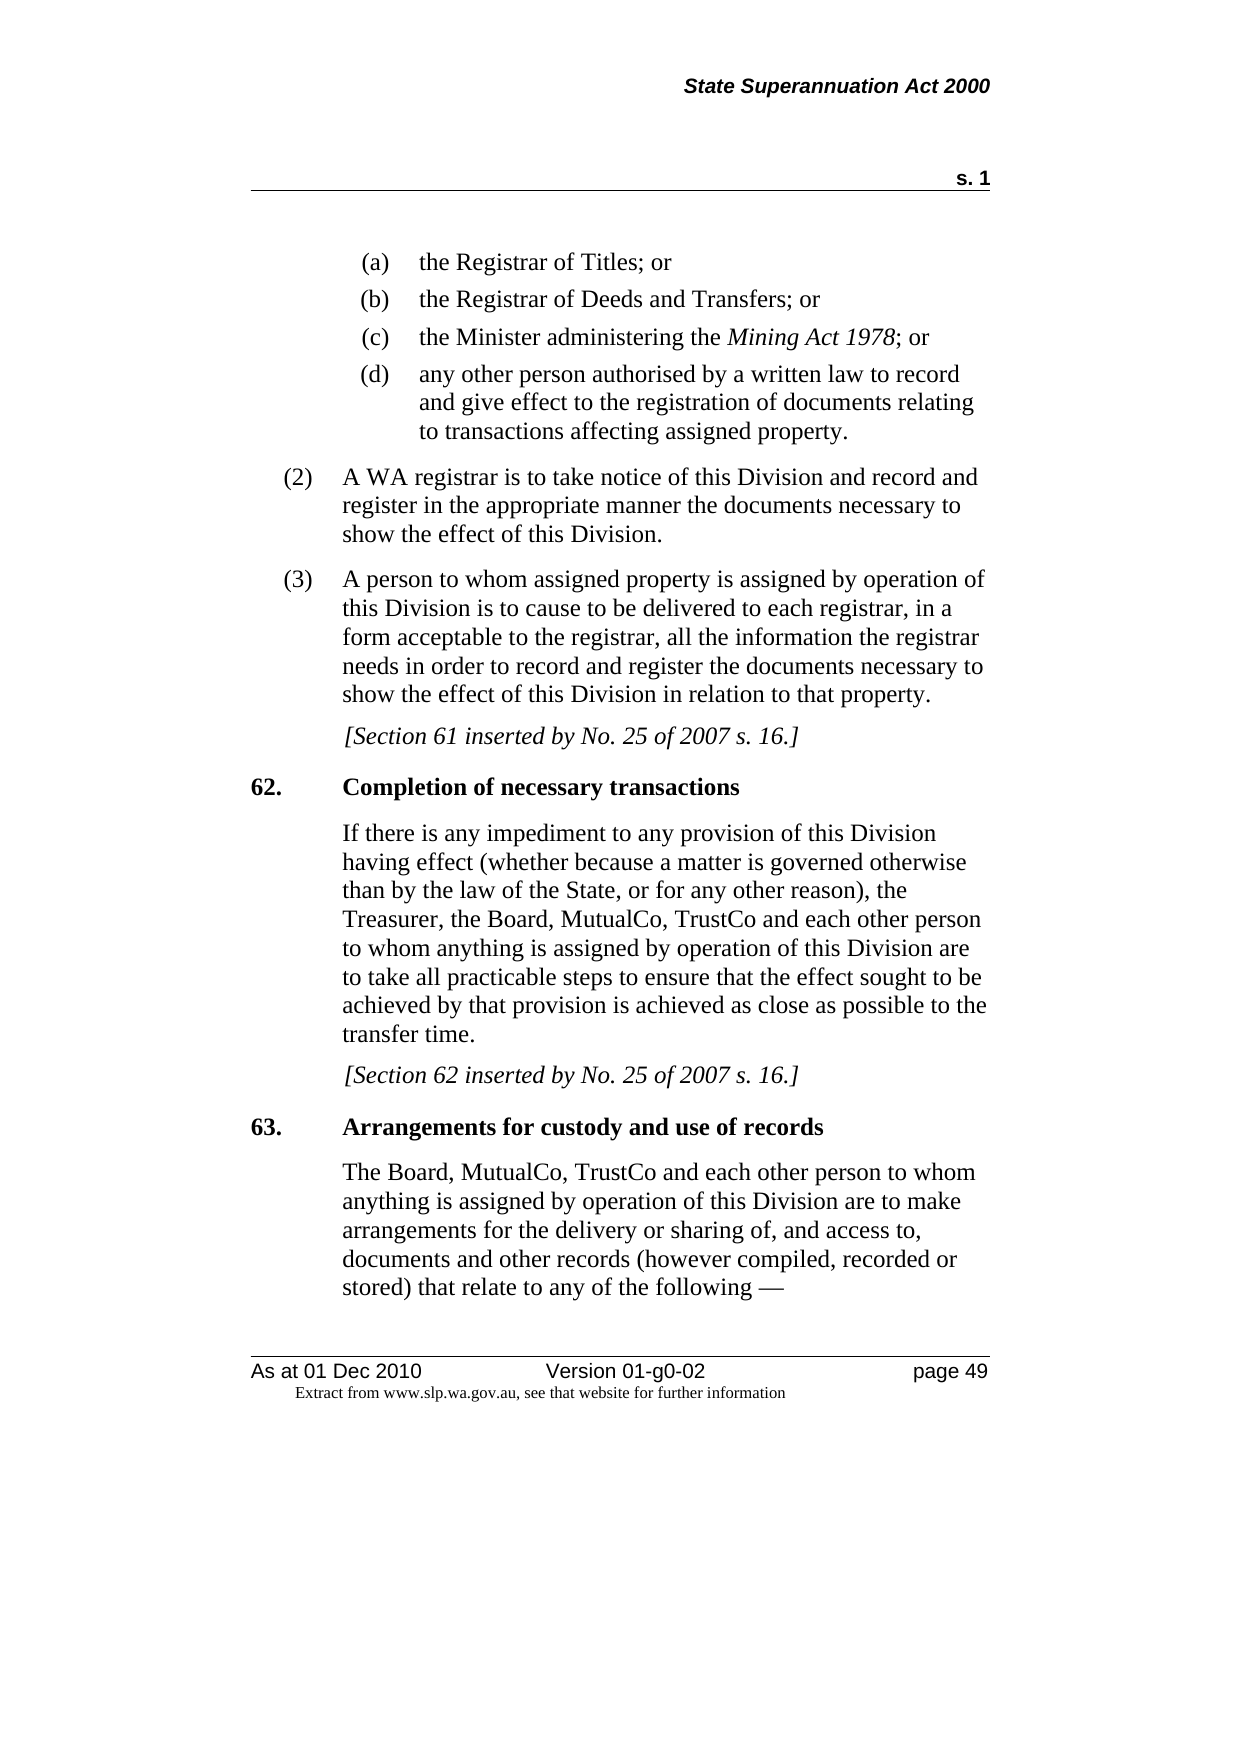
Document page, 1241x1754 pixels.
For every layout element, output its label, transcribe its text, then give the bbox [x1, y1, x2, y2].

text [Section 61 inserted by No. 25 of 2007 s. 16.] [251, 721, 990, 749]
text (3) A person to whom assigned property is assigned by operation of this Division is to cause to be delivered to each registrar, in a form acceptable to the registrar, all the information the registrar needs in order to record and register the documents necessary to show the effect of this Division in relation to that property. [251, 564, 990, 708]
subtitle 63. Arrangements for custody and use of records [251, 1112, 990, 1141]
text The Board, MutualCo, TrustCo and each other person to whom anything is assigned by operation of this Division are to make arrangements for the delivery or sharing of, and access to, documents and other records (however compiled, recorded or stored) that relate to any of the following — [251, 1157, 990, 1301]
text [Section 62 inserted by No. 25 of 2007 s. 16.] [251, 1060, 990, 1089]
text (d) any other person authorised by a written law to record and give effect to the registration of documents relating to transactions affecting assigned property. [251, 359, 990, 445]
text (b) the Registrar of Deeds and Transfers; or [251, 284, 990, 313]
text If there is any impediment to any provision of this Division having effect (whether because a matter is governed otherwise than by the law of the State, or for any other reason), the Treasurer, the Board, MutualCo, TrustCo and each other person to whom anything is assigned by operation of this Division are to take all practicable steps to ensure that the effect sought to be achieved by that provision is achieved as close as possible to the transfer time. [251, 818, 990, 1048]
text (c) the Minister administering the Mining Act 1978; or [251, 322, 990, 350]
text (2) A WA registrar is to take notice of this Division and record and register in the appropriate manner the documents necessary to show the effect of this Division. [251, 462, 990, 548]
subtitle 62. Completion of necessary transactions [251, 772, 990, 801]
text (a) the Registrar of Titles; or [251, 247, 990, 276]
